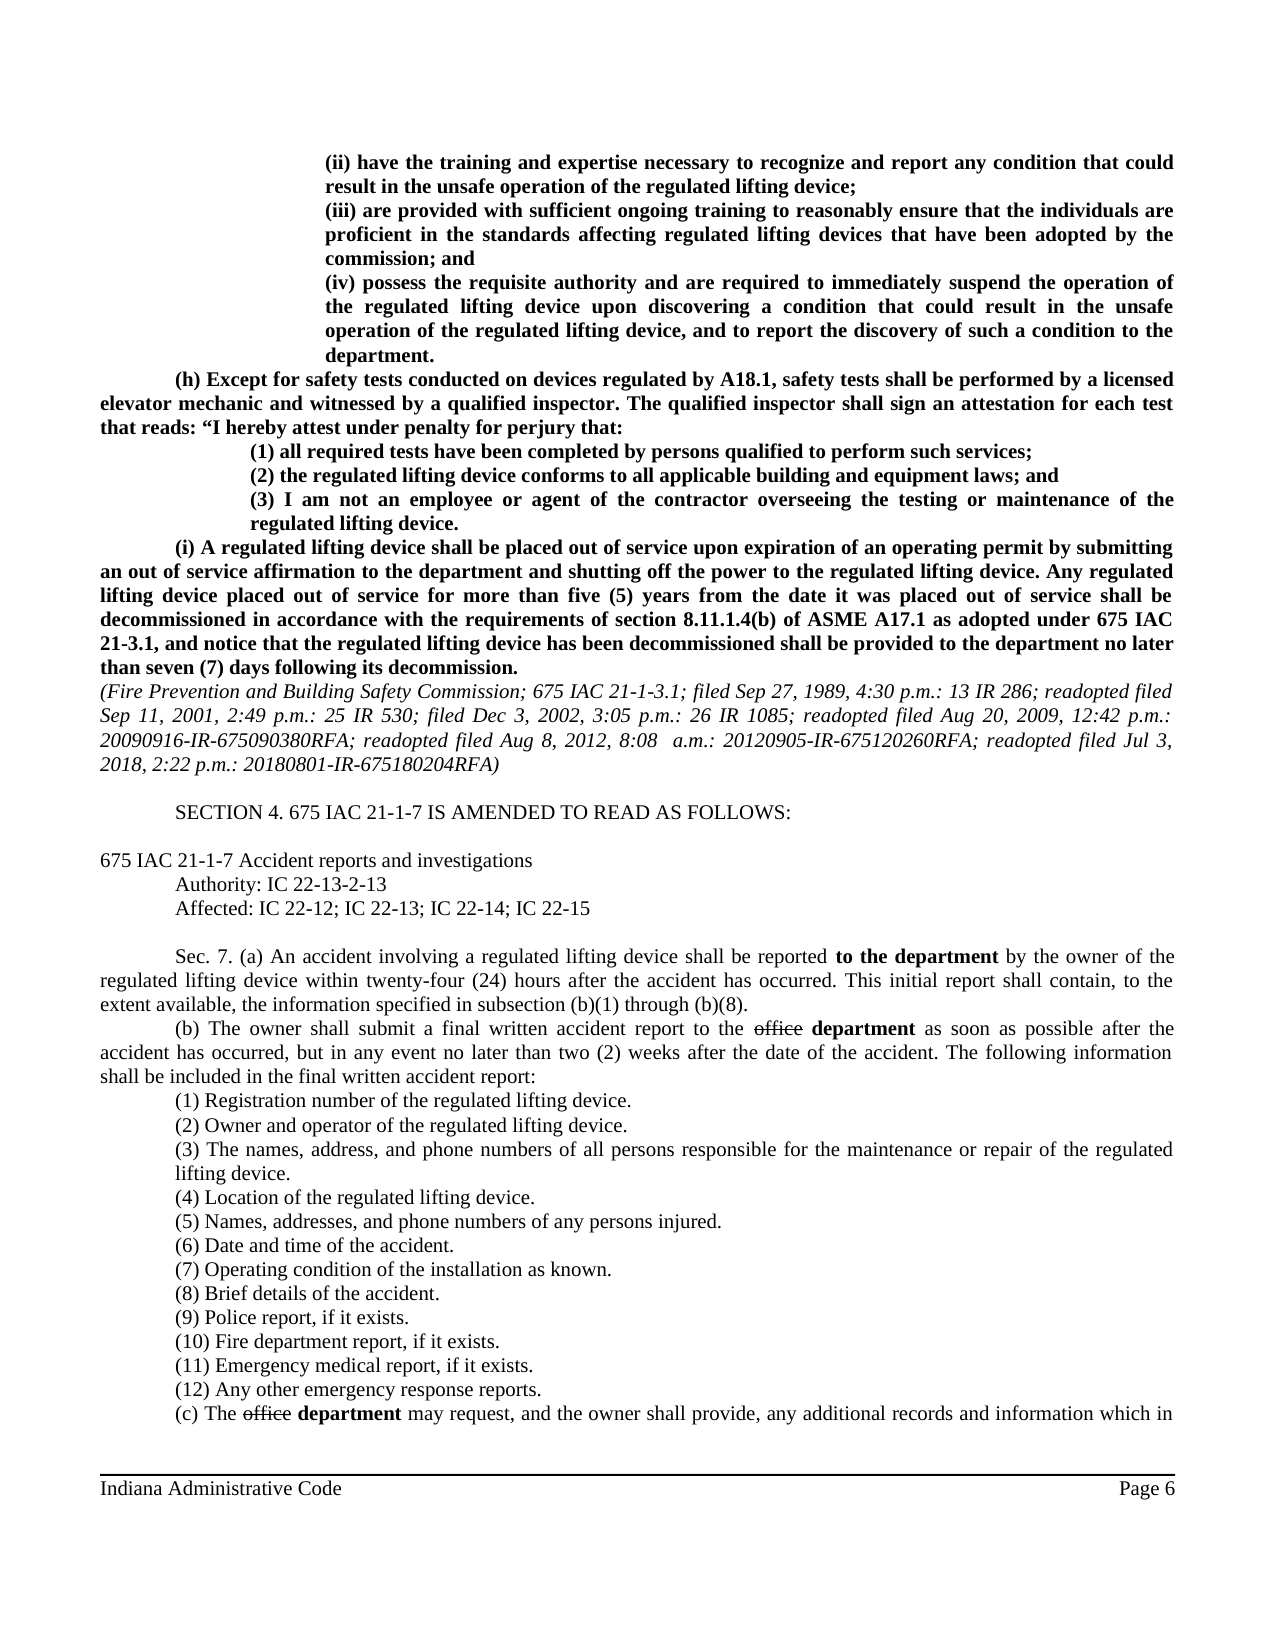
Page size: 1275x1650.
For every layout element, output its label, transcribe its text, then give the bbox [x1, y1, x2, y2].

text (Fire Prevention and Building Safety Commission; 675 IAC 21-1-3.1; filed Sep 27, 1989, 4:30 p.m.: 13 IR 286; readopted filed Sep 11, 2001, 2:49 p.m.: 25 IR 530; filed Dec 3, 2002, 3:05 p.m.: 26 IR 1085; readopted filed Aug 20, 2009, 12:42 p.m.: 20090916-IR-675090380RFA; readopted filed Aug 8, 2012, 8:08 a.m.: 20120905-IR-675120260RFA; readopted filed Jul 3, 2018, 2:22 p.m.: 20180801-IR-675180204RFA) [100, 679, 1175, 776]
text 675 IAC 21-1-7 Accident reports and investigations [100, 848, 1175, 872]
text (12) Any other emergency response reports. [175, 1377, 1175, 1401]
text (2) Owner and operator of the regulated lifting device. [175, 1112, 1175, 1137]
text (8) Brief details of the accident. [175, 1281, 1175, 1305]
text (4) Location of the regulated lifting device. [175, 1185, 1175, 1209]
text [100, 1401, 1175, 1425]
text (3) The names, address, and phone numbers of all persons responsible for the maintenance or repair of the regulated lifting device. [175, 1137, 1175, 1185]
text (11) Emergency medical report, if it exists. [175, 1353, 1175, 1377]
text (10) Fire department report, if it exists. [175, 1329, 1175, 1353]
text (7) Operating condition of the installation as known. [175, 1257, 1175, 1281]
text (9) Police report, if it exists. [175, 1305, 1175, 1329]
text Sec. 7. (a) An accident involving a regulated lifting device shall be reported by the owner of the regulated lifting device within twenty-four (24) hours after the accident has occurred. This initial report shall contain, to the extent available, the information specified in subsection (b)(1) through (b)(8). [100, 944, 1175, 1016]
text Affected: IC 22-12; IC 22-13; IC 22-14; IC 22-15 [100, 896, 1175, 920]
text (5) Names, addresses, and phone numbers of any persons injured. [175, 1209, 1175, 1233]
text (b) The owner shall submit a final written accident report to the office as soon as possible after the accident has occurred, but in any event no later than two (2) weeks after the date of the accident. The following information shall be included in the final written accident report: [100, 1016, 1175, 1088]
text Authority: IC 22-13-2-13 [100, 872, 1175, 896]
text (1) Registration number of the regulated lifting device. [175, 1088, 1175, 1112]
text (6) Date and time of the accident. [175, 1233, 1175, 1257]
